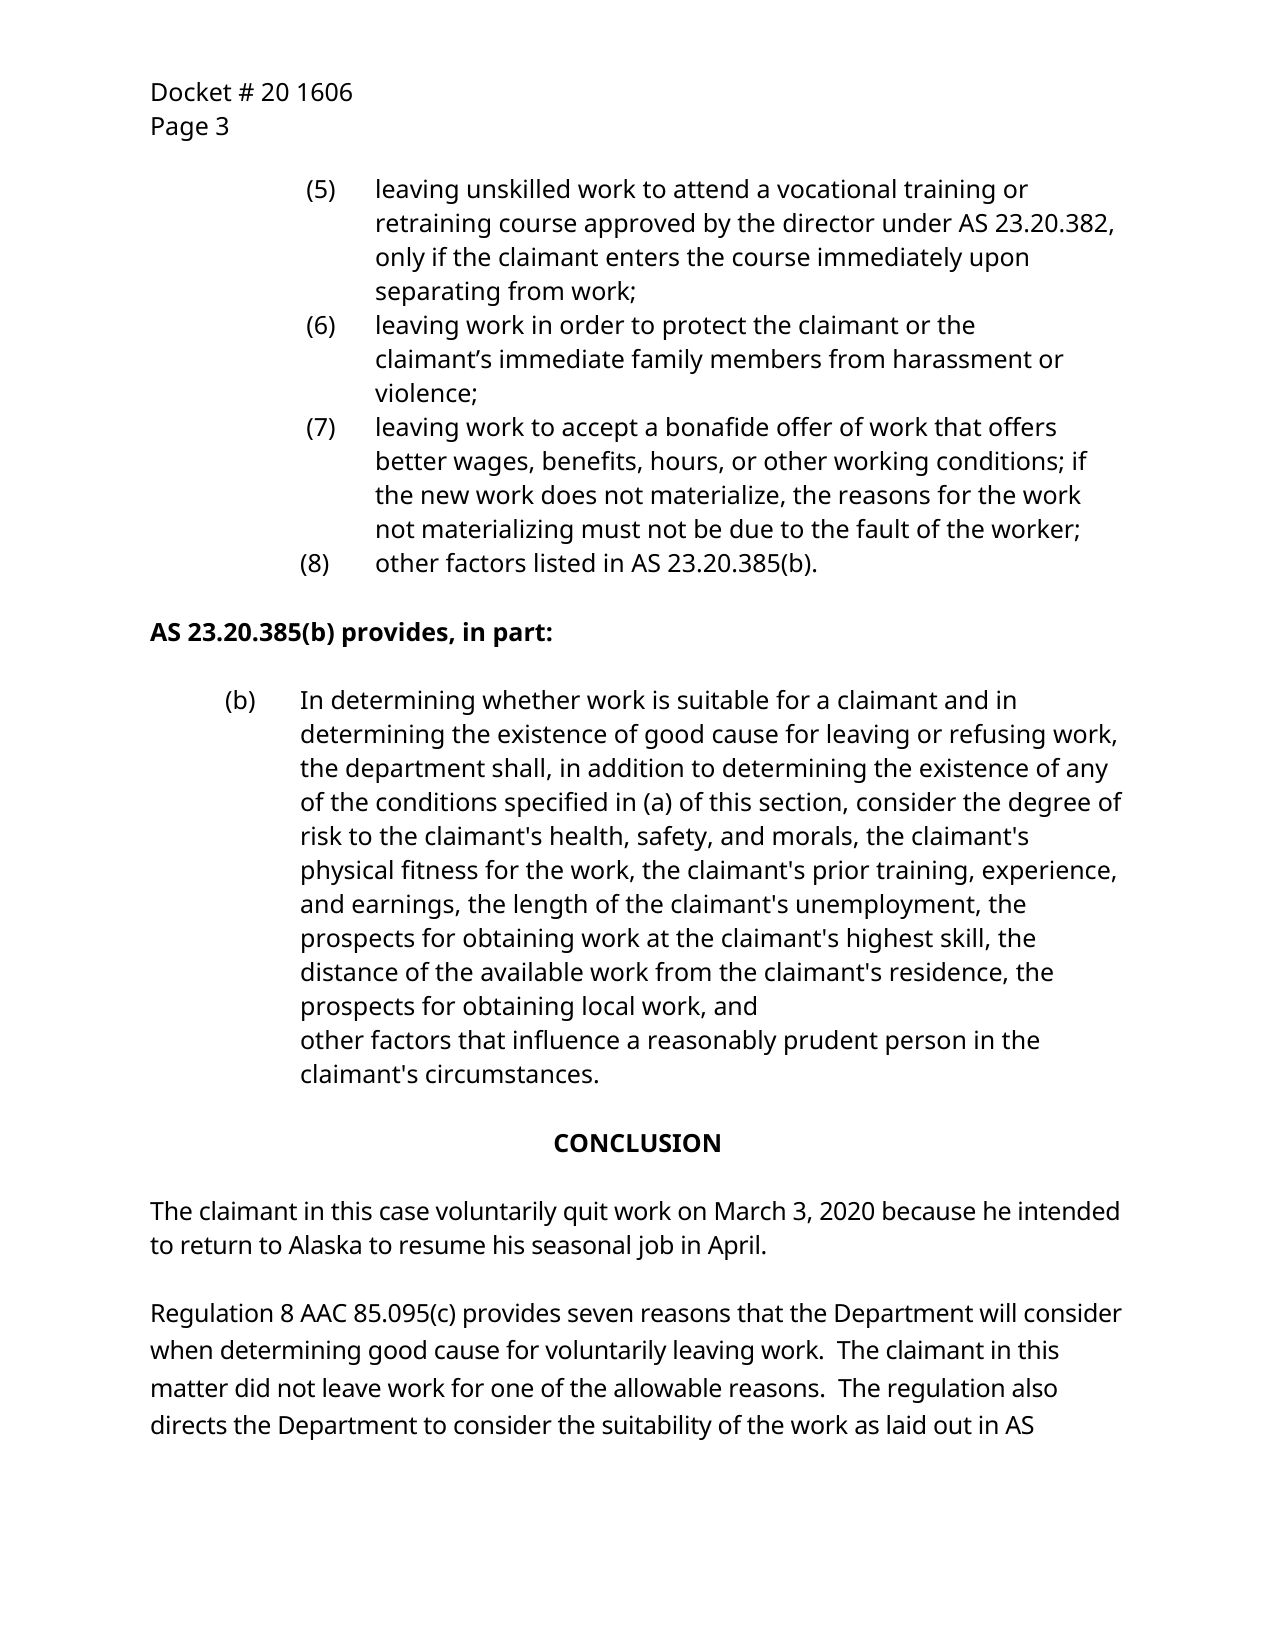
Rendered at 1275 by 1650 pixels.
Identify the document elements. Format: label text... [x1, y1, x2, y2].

text (8) other factors listed in AS 23.20.385(b). [300, 546, 1125, 580]
text The claimant in this case voluntarily quit work on March 3, 2020 because he intended to return to Alaska to resume his seasonal job in April. [150, 1193, 1125, 1261]
text AS 23.20.385(b) provides, in part: [150, 614, 1125, 648]
text (b) In determining whether work is suitable for a claimant and in determining the existence of good cause for leaving or refusing work, the department shall, in addition to determining the existence of any of the conditions specified in (a) of this section, consider the degree of risk to the claimant's health, safety, and morals, the claimant's physical fitness for the work, the claimant's prior training, experience, and earnings, the length of the claimant's unemployment, the prospects for obtaining work at the claimant's highest skill, the distance of the available work from the claimant's residence, the prospects for obtaining local work, and [225, 682, 1125, 1023]
subtitle CONCLUSION [150, 1125, 1125, 1159]
text (7) leaving work to accept a bonafide offer of work that offers better wages, benefits, hours, or other working conditions; if the new work does not materialize, the reasons for the work not materializing must not be due to the fault of the worker; [306, 410, 1125, 546]
text (5) leaving unskilled work to attend a vocational training or retraining course approved by the director under AS 23.20.382, only if the claimant enters the course immediately upon separating from work; [306, 171, 1125, 308]
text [150, 1296, 1125, 1442]
text other factors that influence a reasonably prudent person in the claimant's circumstances. [300, 1023, 1125, 1091]
text (6) leaving work in order to protect the claimant or the claimant’s immediate family members from harassment or violence; [306, 308, 1125, 410]
